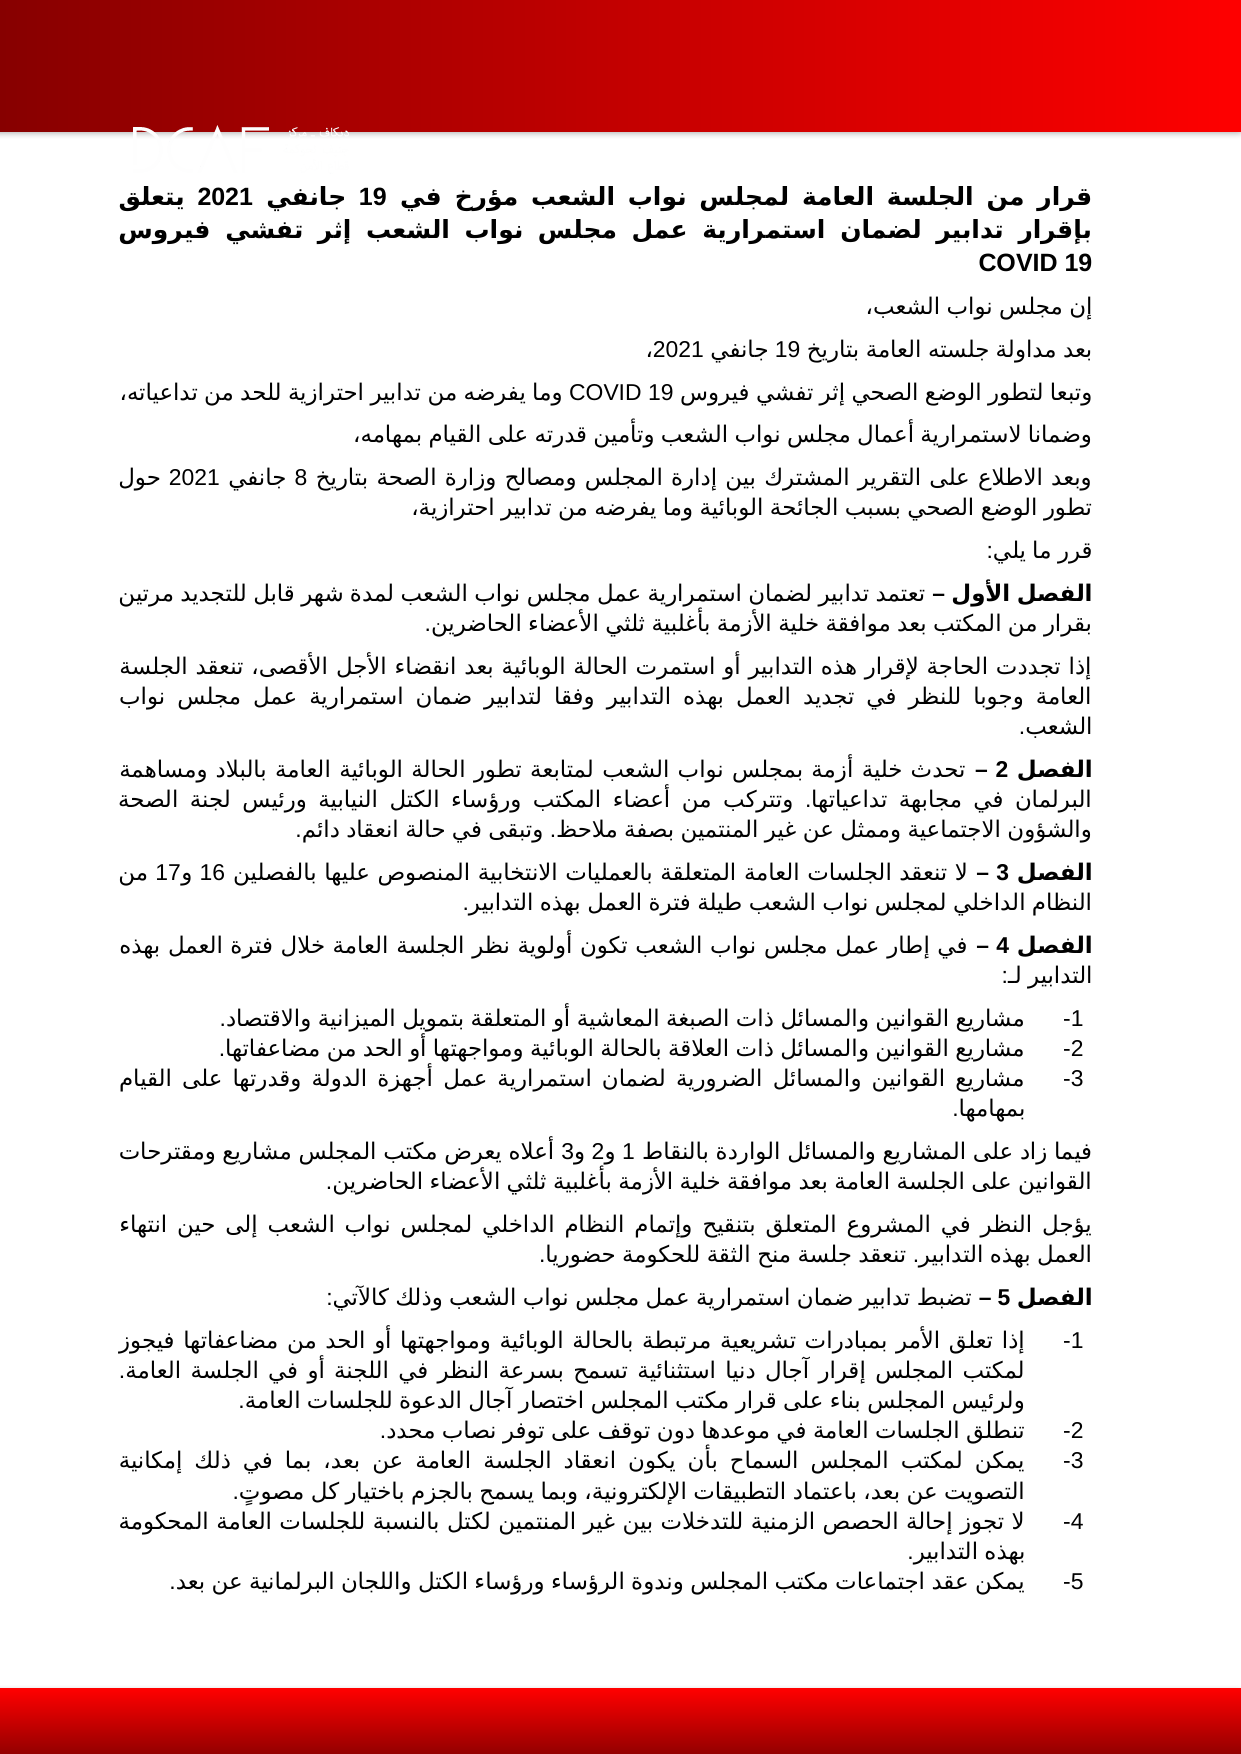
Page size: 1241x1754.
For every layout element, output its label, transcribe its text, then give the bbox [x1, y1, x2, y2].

list يمكن لمكتب المجلس السماح بأن يكون انعقاد الجلسة العامة عن بعد، بما في ذلك إمكانية التصويت عن بعد، باعتماد التطبيقات الإلكترونية، وبما يسمح بالجزم باختيار كل مصوتٍ. [118, 1447, 1063, 1504]
text الفصل 4 – في إطار عمل مجلس نواب الشعب تكون أولوية نظر الجلسة العامة خلال فترة العمل بهذه التدابير لـ: [118, 932, 1093, 988]
list لا تجوز إحالة الحصص الزمنية للتدخلات بين غير المنتمين لكتل بالنسبة للجلسات العامة المحكومة بهذه التدابير. [118, 1508, 1063, 1564]
text فيما زاد على المشاريع والمسائل الواردة بالنقاط 1 و2 و3 أعلاه يعرض مكتب المجلس مشاريع ومقترحات القوانين على الجلسة العامة بعد موافقة خلية الأزمة بأغلبية ثلثي الأعضاء الحاضرين. [118, 1138, 1093, 1194]
list مشاريع القوانين والمسائل ذات الصبغة المعاشية أو المتعلقة بتمويل الميزانية والاقتصاد. [118, 1005, 1063, 1031]
text يؤجل النظر في المشروع المتعلق بتنقيح وإتمام النظام الداخلي لمجلس نواب الشعب إلى حين انتهاء العمل بهذه التدابير. تنعقد جلسة منح الثقة للحكومة حضوريا. [118, 1211, 1093, 1267]
text وبعد الاطلاع على التقرير المشترك بين إدارة المجلس ومصالح وزارة الصحة بتاريخ 8 جانفي 2021 حول تطور الوضع الصحي بسبب الجائحة الوبائية وما يفرضه من تدابير احترازية، [118, 464, 1093, 521]
picture [133, 125, 349, 174]
list مشاريع القوانين والمسائل ذات العلاقة بالحالة الوبائية ومواجهتها أو الحد من مضاعفاتها. [118, 1035, 1063, 1061]
text بعد مداولة جلسته العامة بتاريخ 19 جانفي 2021، [118, 336, 1093, 362]
text الفصل 5 – تضبط تدابير ضمان استمرارية عمل مجلس نواب الشعب وذلك كالآتي: [118, 1284, 1093, 1310]
text الفصل 3 – لا تنعقد الجلسات العامة المتعلقة بالعمليات الانتخابية المنصوص عليها بالفصلين 16 و17 من النظام الداخلي لمجلس نواب الشعب طيلة فترة العمل بهذه التدابير. [118, 859, 1093, 915]
list إذا تعلق الأمر بمبادرات تشريعية مرتبطة بالحالة الوبائية ومواجهتها أو الحد من مضاعفاتها فيجوز لمكتب المجلس إقرار آجال دنيا استثنائية تسمح بسرعة النظر في اللجنة أو في الجلسة العامة. ولرئيس المجلس بناء على قرار مكتب المجلس اختصار آجال الدعوة للجلسات العامة. [118, 1327, 1063, 1413]
text الفصل الأول – تعتمد تدابير لضمان استمرارية عمل مجلس نواب الشعب لمدة شهر قابل للتجديد مرتين بقرار من المكتب بعد موافقة خلية الأزمة بأغلبية ثلثي الأعضاء الحاضرين. [118, 580, 1093, 636]
list تنطلق الجلسات العامة في موعدها دون توقف على توفر نصاب محدد. [118, 1417, 1063, 1443]
text قرر ما يلي: [118, 537, 1093, 563]
list يمكن عقد اجتماعات مكتب المجلس وندوة الرؤساء ورؤساء الكتل واللجان البرلمانية عن بعد. [118, 1568, 1063, 1594]
text وتبعا لتطور الوضع الصحي إثر تفشي فيروس COVID 19 وما يفرضه من تدابير احترازية للحد من تداعياته، [118, 379, 1093, 405]
text إن مجلس نواب الشعب، [118, 293, 1093, 319]
text قرار من الجلسة العامة لمجلس نواب الشعب مؤرخ في 19 جانفي 2021 يتعلق بإقرار تدابير لضمان استمرارية عمل مجلس نواب الشعب إثر تفشي فيروس COVID 19 [118, 182, 1093, 276]
text وضمانا لاستمرارية أعمال مجلس نواب الشعب وتأمين قدرته على القيام بمهامه، [118, 421, 1093, 448]
text الفصل 2 – تحدث خلية أزمة بمجلس نواب الشعب لمتابعة تطور الحالة الوبائية العامة بالبلاد ومساهمة البرلمان في مجابهة تداعياتها. وتتركب من أعضاء المكتب ورؤساء الكتل النيابية ورئيس لجنة الصحة والشؤون الاجتماعية وممثل عن غير المنتمين بصفة ملاحظ. وتبقى في حالة انعقاد دائم. [118, 756, 1093, 842]
text إذا تجددت الحاجة لإقرار هذه التدابير أو استمرت الحالة الوبائية بعد انقضاء الأجل الأقصى، تنعقد الجلسة العامة وجوبا للنظر في تجديد العمل بهذه التدابير وفقا لتدابير ضمان استمرارية عمل مجلس نواب الشعب. [118, 653, 1093, 739]
list مشاريع القوانين والمسائل الضرورية لضمان استمرارية عمل أجهزة الدولة وقدرتها على القيام بمهامها. [118, 1065, 1063, 1122]
